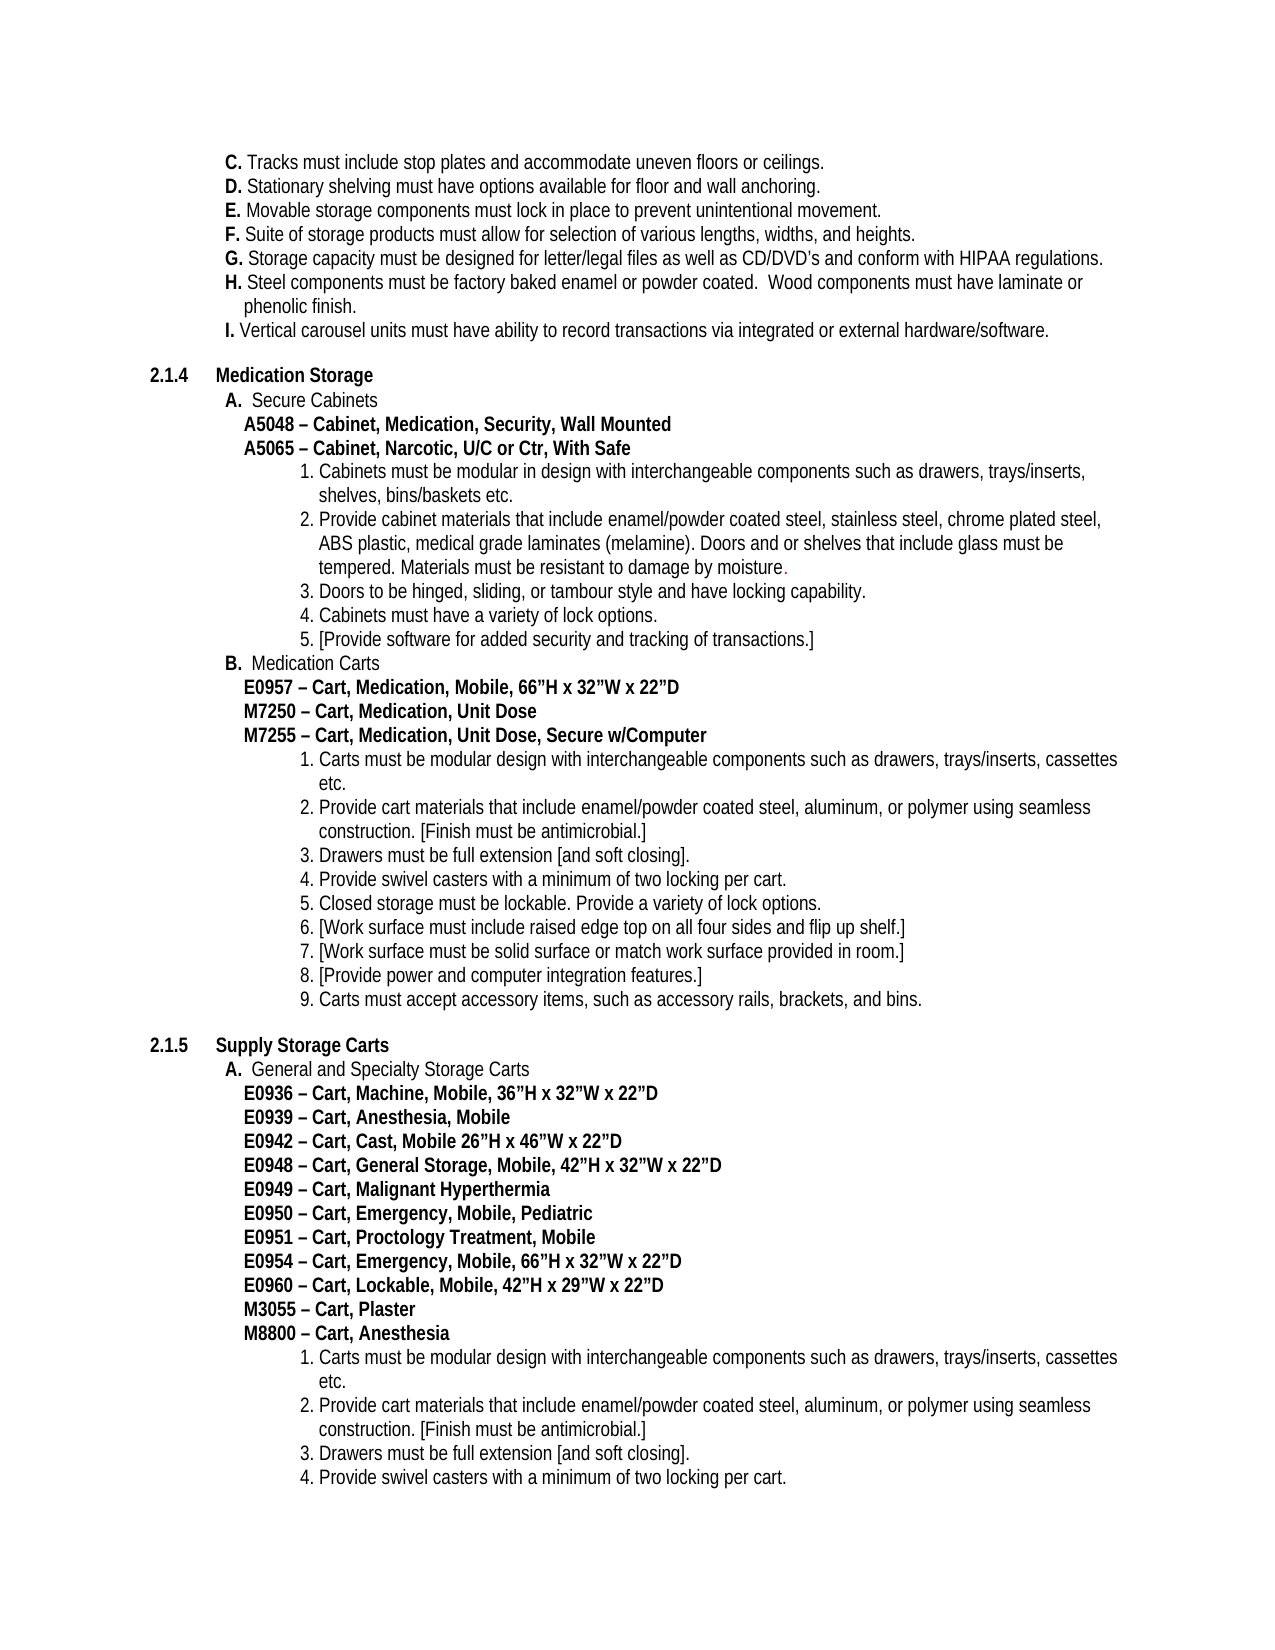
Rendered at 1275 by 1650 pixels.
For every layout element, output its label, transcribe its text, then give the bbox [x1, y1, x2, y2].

list D. Stationary shelving must have options available for floor and wall anchoring. [225, 174, 1125, 198]
list 6. [Work surface must include raised edge top on all four sides and flip up shelf.] [300, 914, 1125, 938]
list 2. Provide cart materials that include enamel/powder coated steel, aluminum, or polymer using seamless construction. [Finish must be antimicrobial.] [300, 1393, 1125, 1441]
list A5065 – Cabinet, Narcotic, U/C or Ctr, With Safe [225, 435, 1125, 459]
list E0957 – Cart, Medication, Mobile, 66”H x 32”W x 22”D [225, 675, 1125, 699]
list E0951 – Cart, Proctology Treatment, Mobile [225, 1225, 1125, 1249]
list C. Tracks must include stop plates and accommodate uneven floors or ceilings. [225, 150, 1125, 174]
list 2. Provide cabinet materials that include enamel/powder coated steel, stainless steel, chrome plated steel, ABS plastic, medical grade laminates (melamine). Doors and or shelves that include glass must be tempered. Materials must be resistant to damage by moisture. [300, 507, 1125, 579]
list 4. Provide swivel casters with a minimum of two locking per cart. [300, 867, 1125, 891]
list 3. Doors to be hinged, sliding, or tambour style and have locking capability. [300, 579, 1125, 603]
list I. Vertical carousel units must have ability to record transactions via integrated or external hardware/software. [225, 318, 1125, 342]
list 1. Cabinets must be modular in design with interchangeable components such as drawers, trays/inserts, shelves, bins/baskets etc. [300, 459, 1125, 507]
list H. Steel components must be factory baked enamel or powder coated. Wood components must have laminate or phenolic finish. [225, 270, 1125, 318]
list 1. Carts must be modular design with interchangeable components such as drawers, trays/inserts, cassettes etc. [300, 747, 1125, 795]
list 3. Drawers must be full extension [and soft closing]. [300, 1441, 1125, 1464]
list 8. [Provide power and computer integration features.] [300, 962, 1125, 986]
list 9. Carts must accept accessory items, such as accessory rails, brackets, and bins. [300, 986, 1125, 1010]
list E0936 – Cart, Machine, Mobile, 36”H x 32”W x 22”D [225, 1081, 1125, 1105]
list 2. Provide cart materials that include enamel/powder coated steel, aluminum, or polymer using seamless construction. [Finish must be antimicrobial.] [300, 795, 1125, 843]
list E0960 – Cart, Lockable, Mobile, 42”H x 29”W x 22”D [225, 1273, 1125, 1297]
text 2.1.4 Medication Storage [150, 364, 1091, 387]
list E0950 – Cart, Emergency, Mobile, Pediatric [225, 1201, 1125, 1225]
list M3055 – Cart, Plaster [225, 1297, 1125, 1321]
list 3. Drawers must be full extension [and soft closing]. [300, 843, 1125, 867]
list E0948 – Cart, General Storage, Mobile, 42”H x 32”W x 22”D [225, 1153, 1125, 1177]
text 2.1.5 Supply Storage Carts [150, 1034, 1091, 1057]
list M7255 – Cart, Medication, Unit Dose, Secure w/Computer [225, 723, 1125, 747]
list M8800 – Cart, Anesthesia [225, 1321, 1125, 1345]
list E0949 – Cart, Malignant Hyperthermia [225, 1177, 1125, 1201]
list A. Secure Cabinets [225, 387, 1125, 411]
list M7250 – Cart, Medication, Unit Dose [225, 699, 1125, 723]
list 5. [Provide software for added security and tracking of transactions.] [300, 627, 1125, 651]
list F. Suite of storage products must allow for selection of various lengths, widths, and heights. [225, 222, 1125, 246]
list A5048 – Cabinet, Medication, Security, Wall Mounted [225, 411, 1125, 435]
list E0942 – Cart, Cast, Mobile 26”H x 46”W x 22”D [225, 1129, 1125, 1153]
list E0954 – Cart, Emergency, Mobile, 66”H x 32”W x 22”D [225, 1249, 1125, 1273]
list 7. [Work surface must be solid surface or match work surface provided in room.] [300, 938, 1125, 962]
list 4. Cabinets must have a variety of lock options. [300, 603, 1125, 627]
list A. General and Specialty Storage Carts [225, 1057, 1125, 1081]
list 4. Provide swivel casters with a minimum of two locking per cart. [300, 1464, 1125, 1488]
list E. Movable storage components must lock in place to prevent unintentional movement. [225, 198, 1125, 222]
list B. Medication Carts [225, 651, 1125, 675]
list G. Storage capacity must be designed for letter/legal files as well as CD/DVD’s and conform with HIPAA regulations. [225, 246, 1125, 270]
list E0939 – Cart, Anesthesia, Mobile [225, 1105, 1125, 1129]
list 5. Closed storage must be lockable. Provide a variety of lock options. [300, 891, 1125, 914]
list 1. Carts must be modular design with interchangeable components such as drawers, trays/inserts, cassettes etc. [300, 1345, 1125, 1393]
